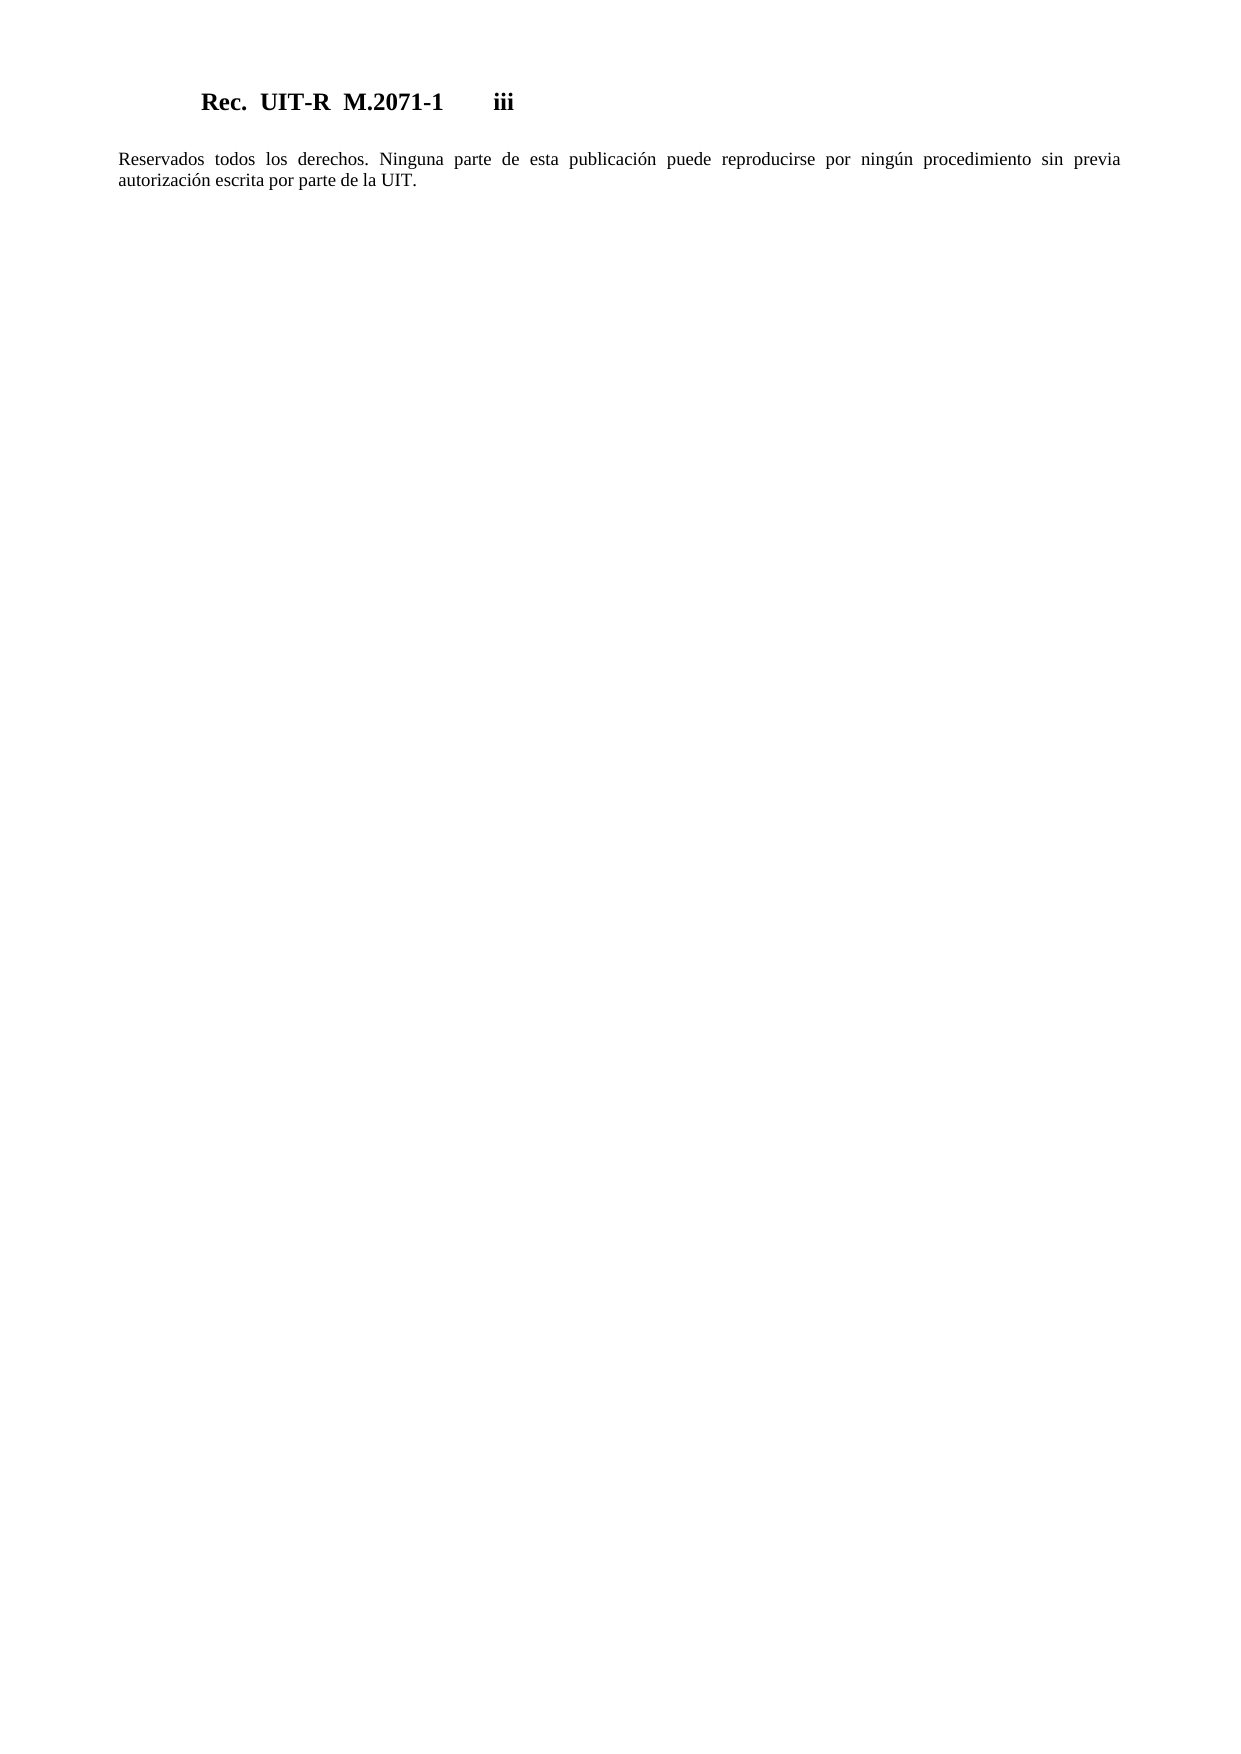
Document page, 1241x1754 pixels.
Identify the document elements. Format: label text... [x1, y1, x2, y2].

text Reservados todos los derechos. Ninguna parte de esta publicación puede reproducirse por ningún procedimiento sin previa autorización escrita por parte de la UIT. [118, 148, 1122, 191]
